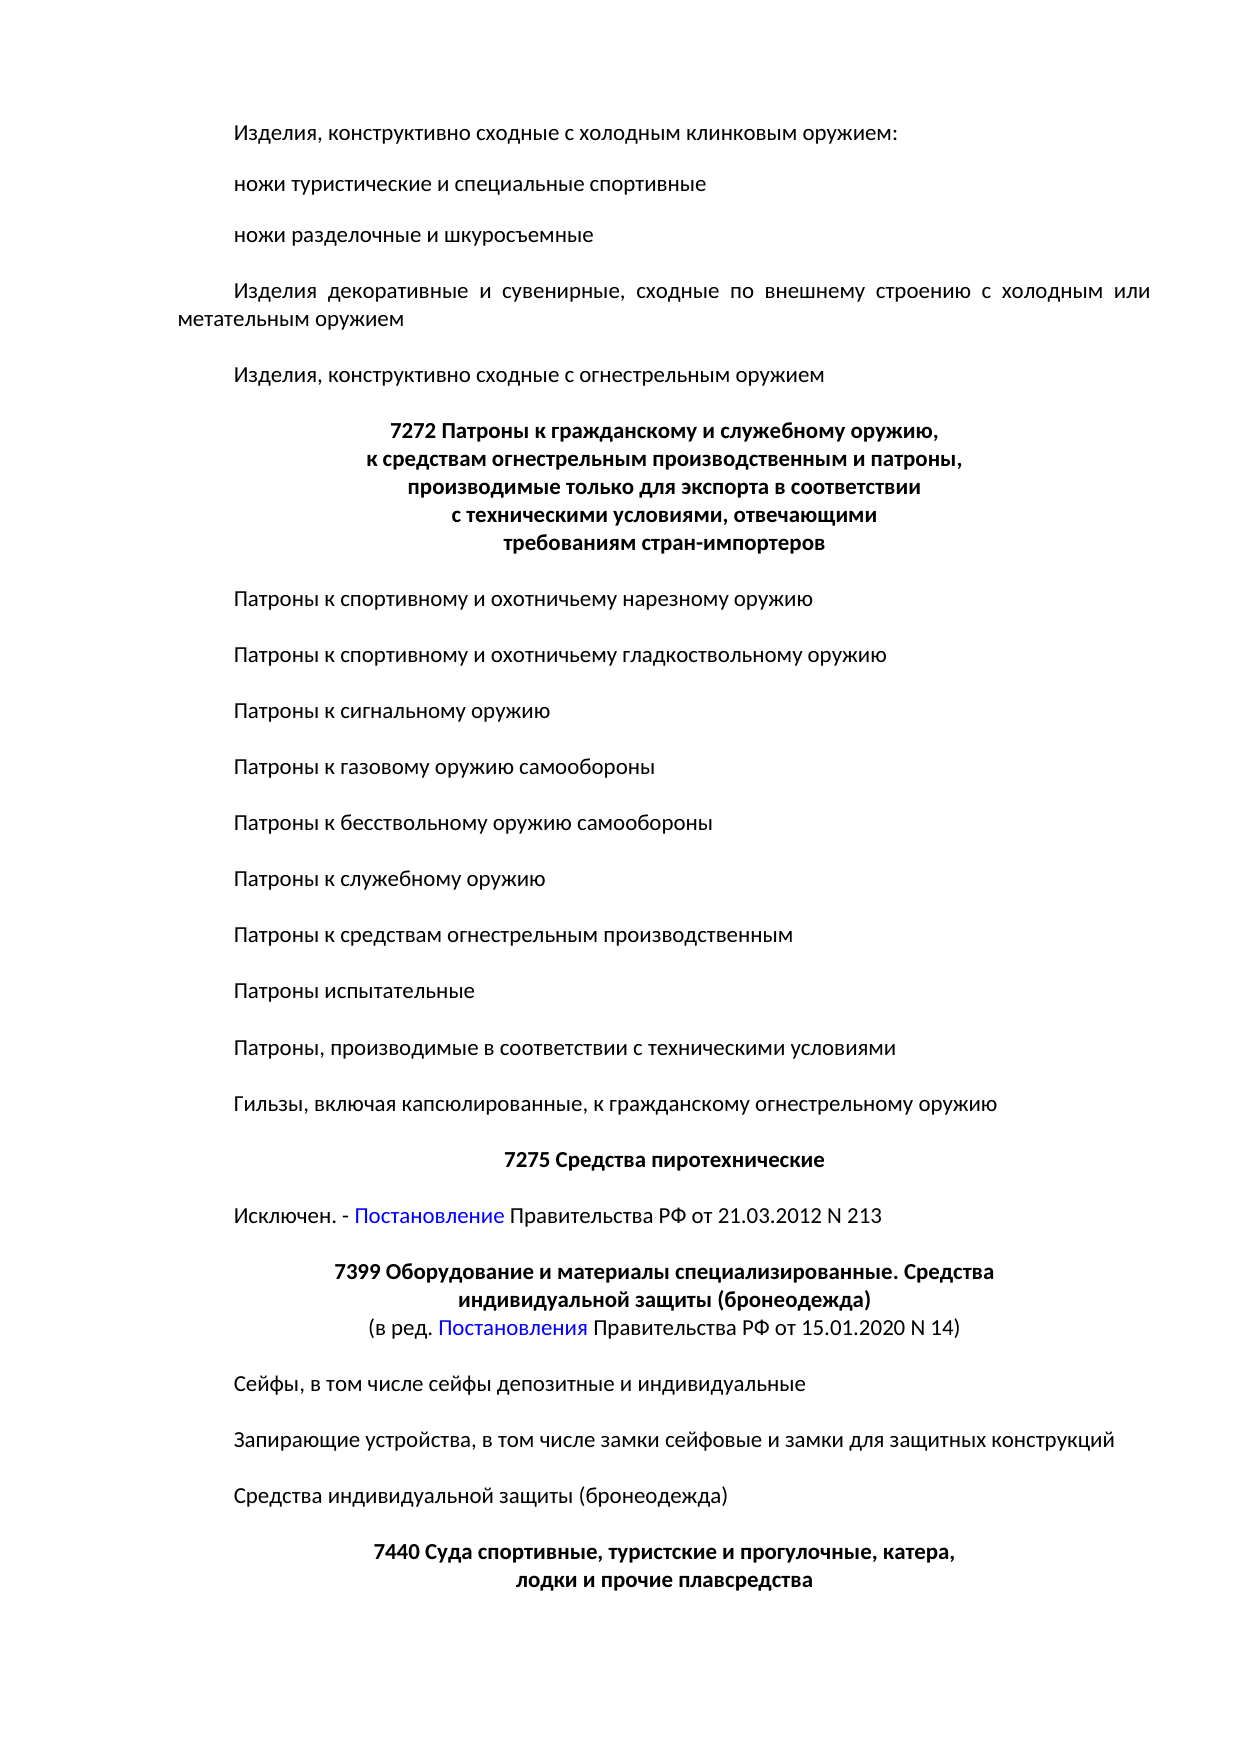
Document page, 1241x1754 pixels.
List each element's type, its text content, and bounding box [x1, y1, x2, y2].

text Изделия, конструктивно сходные с огнестрельным оружием [177, 360, 1152, 388]
text Гильзы, включая капсюлированные, к гражданскому огнестрельному оружию [177, 1089, 1152, 1117]
text ножи туристические и специальные спортивные [177, 169, 1152, 197]
title 7272 Патроны к гражданскому и служебному оружию, [177, 416, 1152, 444]
title лодки и прочие плавсредства [177, 1565, 1152, 1593]
text Патроны к средствам огнестрельным производственным [177, 921, 1152, 948]
text Запирающие устройства, в том числе замки сейфовые и замки для защитных конструкций [177, 1425, 1152, 1453]
text ножи разделочные и шкуросъемные [177, 220, 1152, 248]
text Изделия декоративные и сувенирные, сходные по внешнему строению с холодным или метательным оружием [177, 276, 1152, 332]
text Патроны к сигнальному оружию [177, 696, 1152, 724]
title к средствам огнестрельным производственным и патроны, [177, 444, 1152, 472]
text Патроны к служебному оружию [177, 864, 1152, 892]
title индивидуальной защиты (бронеодежда) [177, 1285, 1152, 1313]
text (в ред. Постановления Правительства РФ от 15.01.2020 N 14) [177, 1313, 1152, 1341]
text Патроны к бесствольному оружию самообороны [177, 808, 1152, 836]
text Патроны к спортивному и охотничьему нарезному оружию [177, 584, 1152, 612]
text Сейфы, в том числе сейфы депозитные и индивидуальные [177, 1369, 1152, 1397]
text Исключен. - Постановление Правительства РФ от 21.03.2012 N 213 [177, 1201, 1152, 1229]
text Патроны, производимые в соответствии с техническими условиями [177, 1033, 1152, 1061]
title 7440 Суда спортивные, туристские и прогулочные, катера, [177, 1537, 1152, 1565]
title 7399 Оборудование и материалы специализированные. Средства [177, 1257, 1152, 1285]
text Средства индивидуальной защиты (бронеодежда) [177, 1481, 1152, 1509]
title требованиям стран-импортеров [177, 528, 1152, 556]
text Патроны испытательные [177, 977, 1152, 1004]
text Изделия, конструктивно сходные с холодным клинковым оружием: [177, 118, 1152, 146]
text Патроны к газовому оружию самообороны [177, 752, 1152, 780]
title с техническими условиями, отвечающими [177, 500, 1152, 528]
title 7275 Средства пиротехнические [177, 1145, 1152, 1173]
title производимые только для экспорта в соответствии [177, 472, 1152, 500]
text Патроны к спортивному и охотничьему гладкоствольному оружию [177, 640, 1152, 668]
